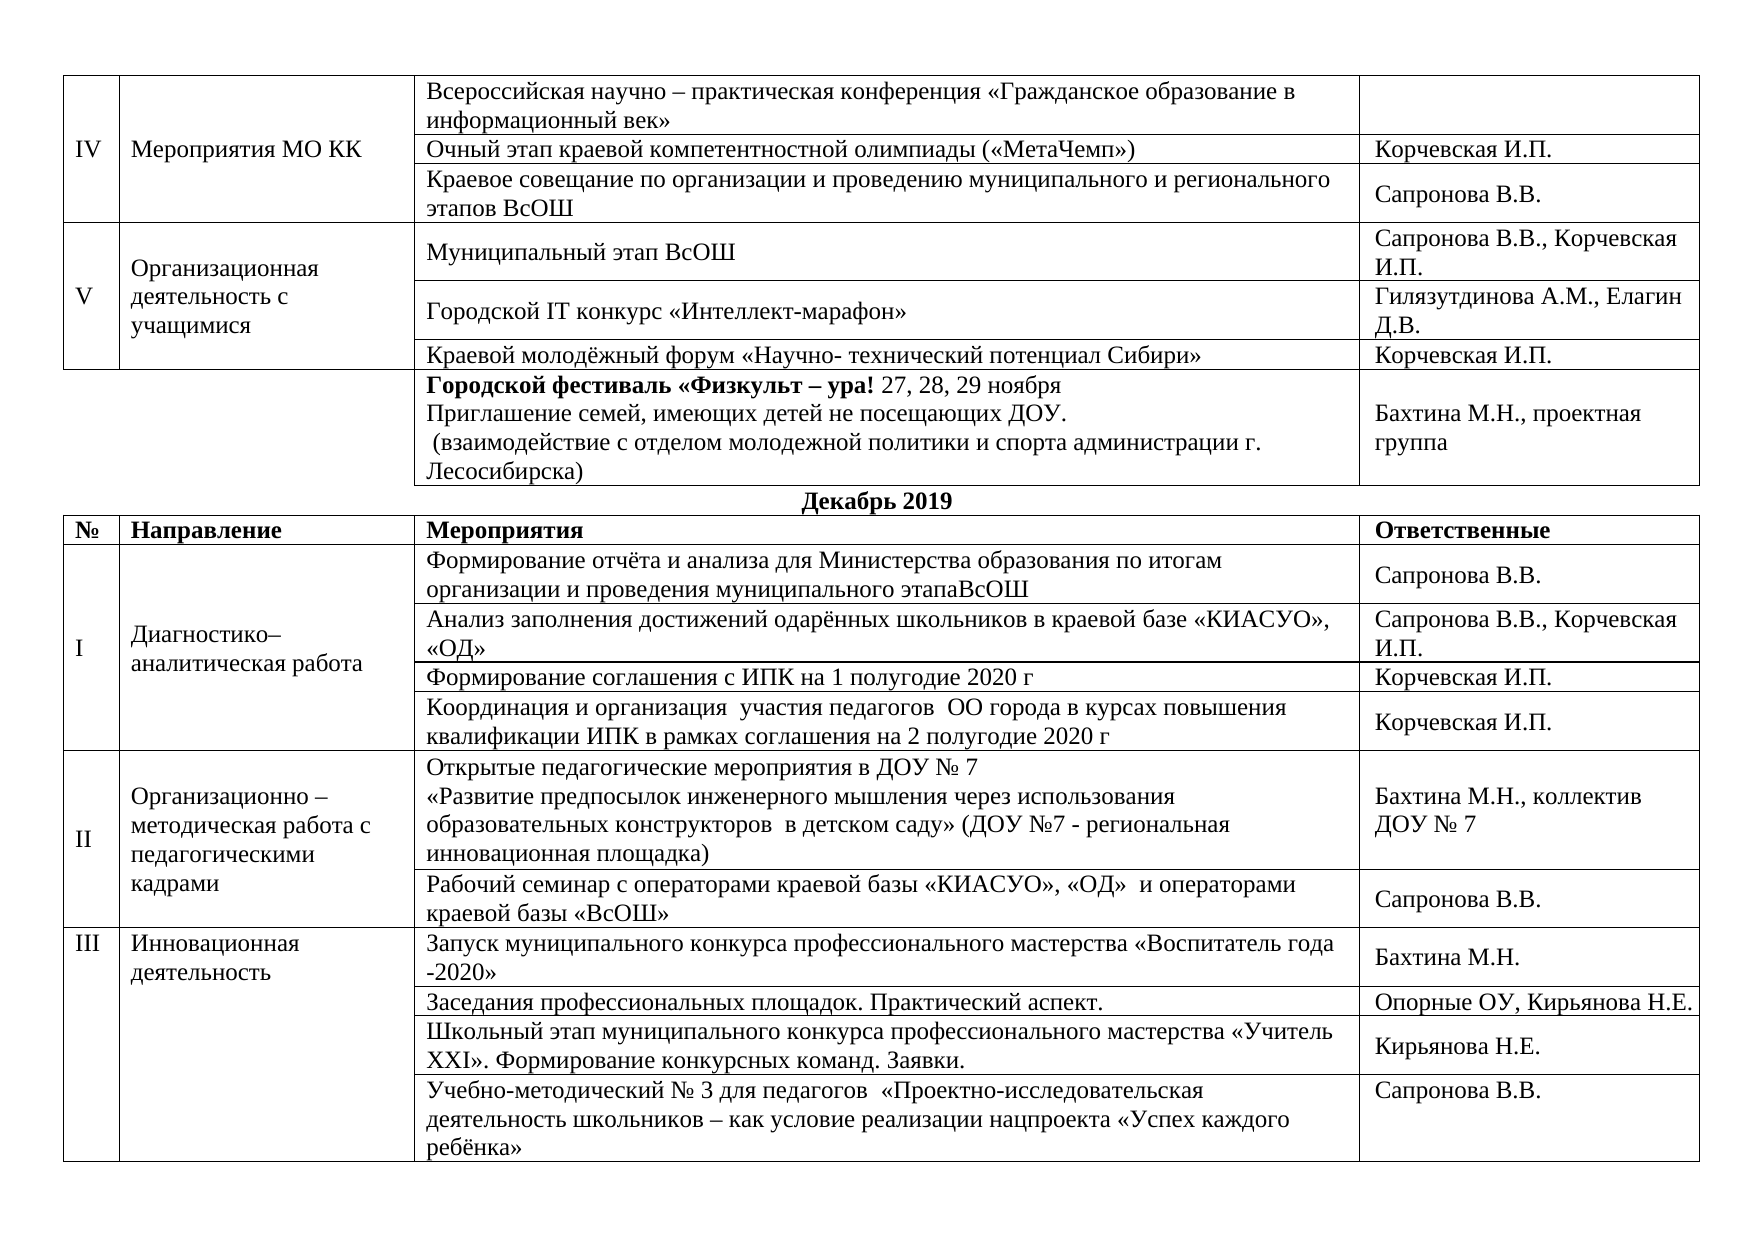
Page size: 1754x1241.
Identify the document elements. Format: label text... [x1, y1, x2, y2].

table_cell Формирование отчёта и анализа для Министерства образования по итогам организации и проведения муниципального этапаВсОШ [415, 545, 1359, 603]
table_cell Всероссийская научно – практическая конференция «Гражданское образование в информационный век» [415, 76, 1359, 133]
table_cell Мероприятия МО КК [120, 76, 414, 222]
table_cell Краевой молодёжный форум «Научно- технический потенциал Сибири» [415, 340, 1359, 369]
table_cell Корчевская И.П. [1360, 692, 1699, 750]
table_cell Формирование соглашения с ИПК на 1 полугодие 2020 г [415, 663, 1359, 691]
table_cell Кирьянова Н.Е. [1360, 1016, 1699, 1074]
table_cell Сапронова В.В. [1360, 1075, 1699, 1161]
table_cell Сапронова В.В. [1360, 545, 1699, 603]
table_cell III [64, 928, 119, 1161]
table_cell I [64, 545, 119, 750]
table_cell V [64, 223, 119, 369]
table_header Ответственные [1360, 516, 1699, 544]
table_cell Открытые педагогические мероприятия в ДОУ № 7 «Развитие предпосылок инженерного мышления через использования образовательных конструкторов в детском саду» (ДОУ №7 - региональная инновационная площадка) [415, 751, 1359, 868]
table_cell Заседания профессиональных площадок. Практический аспект. [415, 987, 1359, 1015]
table_cell Корчевская И.П. [1360, 663, 1699, 691]
table_cell Запуск муниципального конкурса профессионального мастерства «Воспитатель года -2020» [415, 928, 1359, 986]
table_cell Сапронова В.В. [1360, 870, 1699, 927]
table_header Мероприятия [415, 516, 1359, 544]
table_cell IV [64, 76, 119, 222]
table_cell Организационно – методическая работа с педагогическими кадрами [120, 751, 414, 927]
table_cell Инновационная деятельность [120, 928, 414, 1161]
table_cell Координация и организация участия педагогов ОО города в курсах повышения квалификации ИПК в рамках соглашения на 2 полугодие 2020 г [415, 692, 1359, 750]
table_cell Сапронова В.В., Корчевская И.П. [1360, 223, 1699, 280]
table_cell [1360, 76, 1699, 133]
table_cell Организационная деятельность с учащимися [120, 223, 414, 369]
table_cell Бахтина М.Н., проектная группа [1360, 370, 1699, 485]
table_cell Опорные ОУ, Кирьянова Н.Е. [1360, 987, 1699, 1015]
table_cell Школьный этап муниципального конкурса профессионального мастерства «Учитель XXI». Формирование конкурсных команд. Заявки. [415, 1016, 1359, 1074]
table_cell Бахтина М.Н., коллектив ДОУ № 7 [1360, 751, 1699, 868]
table_header Направление [120, 516, 414, 544]
table_header № [64, 516, 119, 544]
table_cell Сапронова В.В., Корчевская И.П. [1360, 604, 1699, 661]
table_cell Диагностико–аналитическая работа [120, 545, 414, 750]
table_cell Анализ заполнения достижений одарённых школьников в краевой базе «КИАСУО», «ОД» [415, 604, 1359, 661]
table_cell Сапронова В.В. [1360, 164, 1699, 222]
text Декабрь 2019 [75, 486, 1679, 514]
table_cell Корчевская И.П. [1360, 135, 1699, 163]
table_cell Городской фестиваль «Физкульт – ура! 27, 28, 29 ноября Приглашение семей, имеющих детей не посещающих ДОУ. (взаимодействие с отделом молодежной политики и спорта администрации г. Лесосибирска) [415, 370, 1359, 485]
table_cell Корчевская И.П. [1360, 340, 1699, 369]
table_cell Бахтина М.Н. [1360, 928, 1699, 986]
table_cell Учебно-методический № 3 для педагогов «Проектно-исследовательская деятельность школьников – как условие реализации нацпроекта «Успех каждого ребёнка» [415, 1075, 1359, 1161]
table_cell Краевое совещание по организации и проведению муниципального и регионального этапов ВсОШ [415, 164, 1359, 222]
table_cell Городской IT конкурс «Интеллект-марафон» [415, 281, 1359, 339]
table_cell II [64, 751, 119, 927]
table_cell Гилязутдинова А.М., Елагин Д.В. [1360, 281, 1699, 339]
table_cell Муниципальный этап ВсОШ [415, 223, 1359, 280]
table_cell Рабочий семинар с операторами краевой базы «КИАСУО», «ОД» и операторами краевой базы «ВсОШ» [415, 870, 1359, 927]
table_cell Очный этап краевой компетентностной олимпиады («МетаЧемп») [415, 135, 1359, 163]
